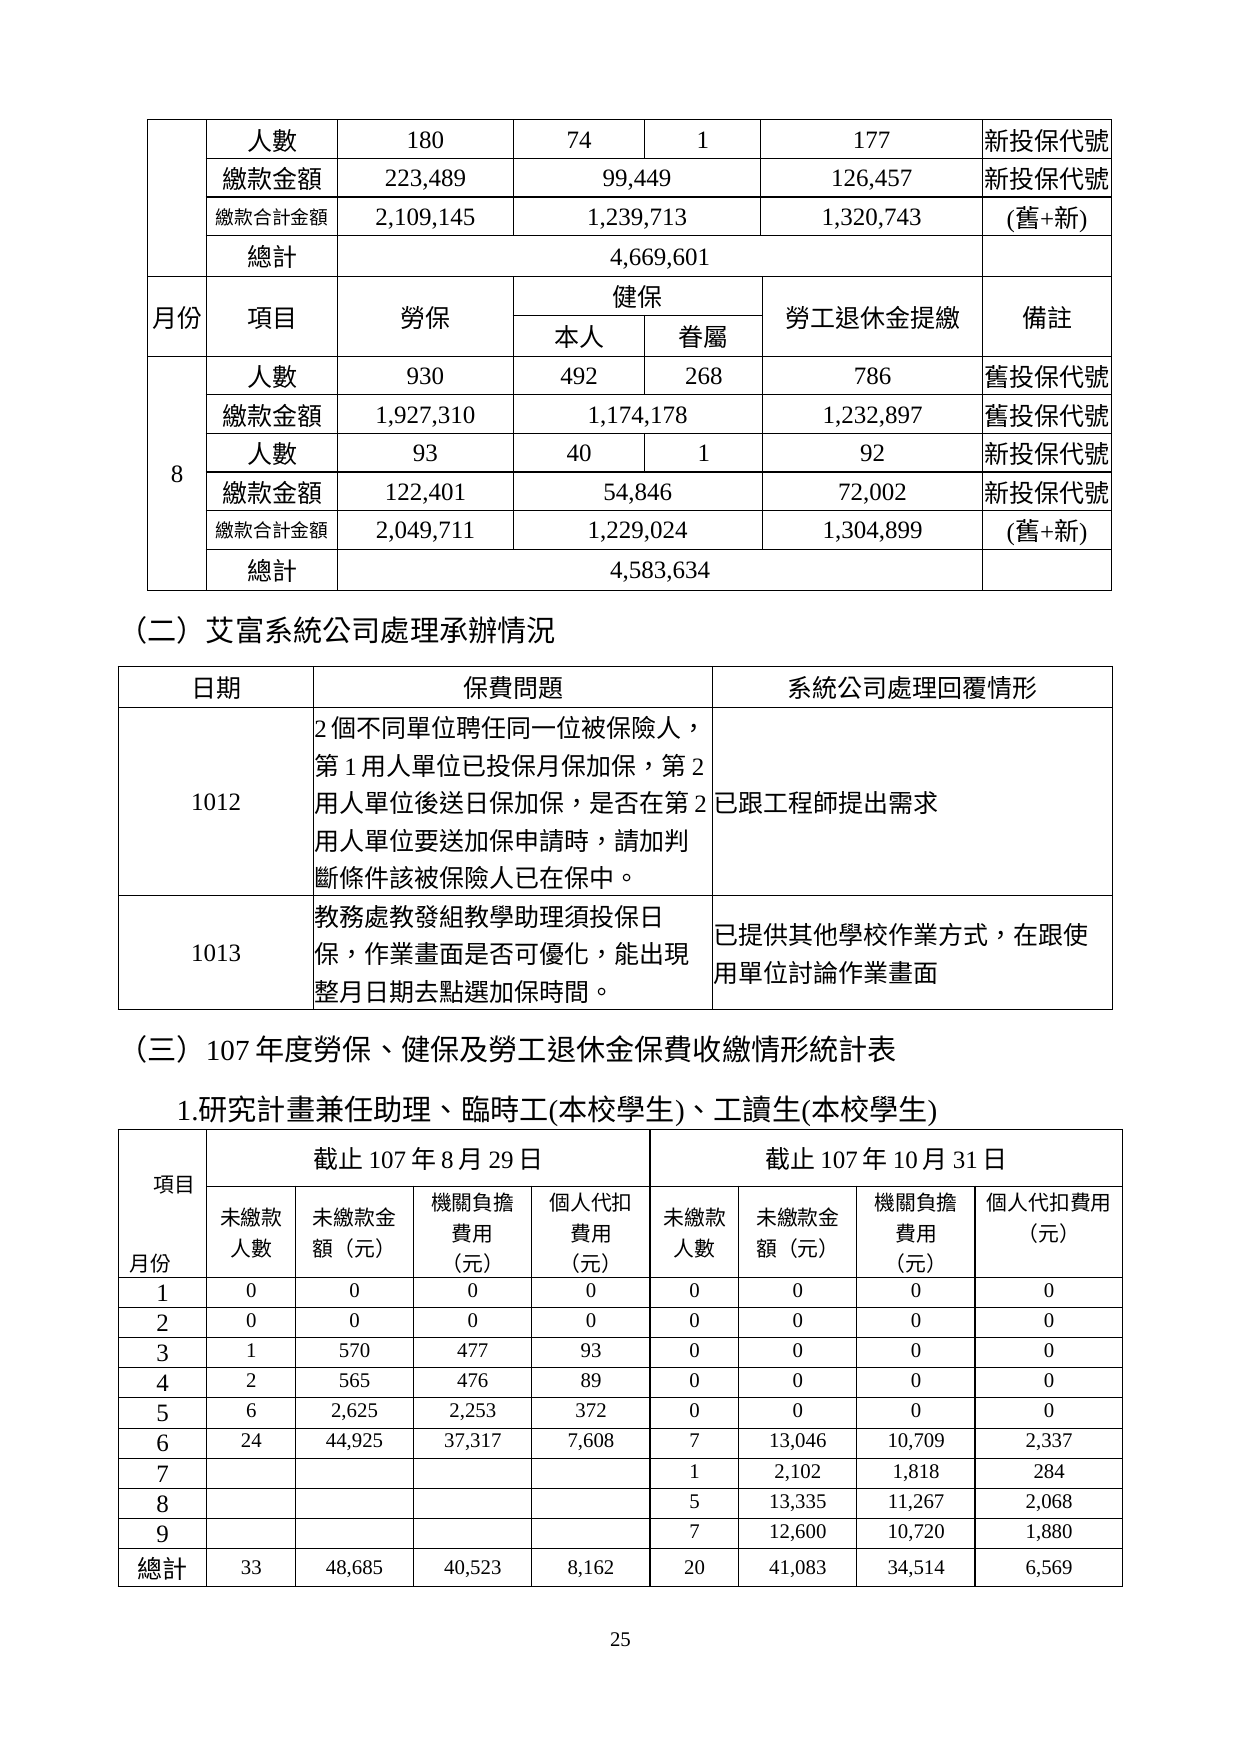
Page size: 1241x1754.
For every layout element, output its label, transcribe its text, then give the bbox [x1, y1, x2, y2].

table_cell 機關負擔費用（元） [857, 1187, 974, 1277]
table_cell 1,174,178 [514, 395, 762, 433]
table_cell 1,320,743 [761, 198, 982, 235]
table_cell 93 [338, 434, 513, 471]
table_cell 1 [119, 1278, 206, 1307]
table_cell [532, 1489, 649, 1518]
table_cell [296, 1459, 413, 1488]
table_cell 11,267 [857, 1489, 974, 1518]
table_cell 6 [207, 1398, 295, 1427]
table_cell 7,608 [532, 1429, 649, 1458]
table_cell 24 [207, 1429, 295, 1458]
table_cell 2,625 [296, 1398, 413, 1427]
table_cell 223,489 [338, 159, 513, 196]
table_cell 勞工退休金提繳 [763, 277, 982, 356]
table_cell 122,401 [338, 473, 513, 510]
table_cell 未繳款人數 [207, 1187, 295, 1277]
table_cell 已提供其他學校作業方式，在跟使用單位討論作業畫面 [713, 896, 1112, 1009]
table_cell 0 [651, 1278, 738, 1307]
table_cell 1,229,024 [514, 511, 762, 548]
table_cell 未繳款人數 [651, 1187, 738, 1277]
table_cell 1,232,897 [763, 395, 982, 433]
table_cell 個人代扣費用（元） [976, 1187, 1122, 1277]
table_cell [296, 1519, 413, 1548]
table_cell 4 [119, 1368, 206, 1397]
table_cell 372 [532, 1398, 649, 1427]
table_cell [532, 1459, 649, 1488]
table_cell 總計 [207, 550, 337, 590]
table_cell 2,109,145 [338, 198, 513, 235]
table_cell 0 [414, 1278, 531, 1307]
table_header 保費問題 [314, 667, 712, 707]
table_cell 2 [207, 1368, 295, 1397]
table_cell 1 [645, 434, 762, 471]
table_cell 0 [857, 1278, 974, 1307]
table_cell 9 [119, 1519, 206, 1548]
table_cell 本人 [514, 316, 644, 356]
table_cell 1 [207, 1338, 295, 1367]
table_cell 機關負擔費用（元） [414, 1187, 531, 1277]
text 1.研究計畫兼任助理、臨時工(本校學生)、工讀生(本校學生) [118, 1085, 1122, 1129]
table_cell 570 [296, 1338, 413, 1367]
table_cell 10,720 [857, 1519, 974, 1548]
table_cell 0 [532, 1278, 649, 1307]
table_cell 177 [761, 120, 982, 158]
table_cell 930 [338, 357, 513, 394]
table_cell 477 [414, 1338, 531, 1367]
table_cell 0 [207, 1278, 295, 1307]
table_cell 93 [532, 1338, 649, 1367]
table_cell 74 [514, 120, 644, 158]
table_cell [414, 1459, 531, 1488]
table_cell 0 [651, 1398, 738, 1427]
table_cell 舊投保代號 [983, 357, 1111, 394]
table_cell 48,685 [296, 1549, 413, 1586]
table_cell 備註 [983, 277, 1111, 356]
table_cell 13,335 [739, 1489, 856, 1518]
table_cell 72,002 [763, 473, 982, 510]
table_cell 2 [119, 1308, 206, 1337]
table_cell 月份 [148, 277, 206, 356]
table_header 項目 月份 [119, 1130, 206, 1277]
table_cell 0 [857, 1338, 974, 1367]
table_cell 7 [651, 1519, 738, 1548]
table_cell 565 [296, 1368, 413, 1397]
table_cell [414, 1519, 531, 1548]
table_cell 未繳款金額（元） [296, 1187, 413, 1277]
table_cell 新投保代號 [983, 159, 1111, 196]
table_cell 0 [651, 1308, 738, 1337]
table_cell 34,514 [857, 1549, 974, 1586]
table_cell 新投保代號 [983, 120, 1111, 158]
table_cell 新投保代號 [983, 473, 1111, 510]
table_cell 92 [763, 434, 982, 471]
table_cell 繳款合計金額 [207, 511, 337, 548]
table_cell 2,253 [414, 1398, 531, 1427]
table_cell 舊投保代號 [983, 395, 1111, 433]
table_cell 0 [651, 1368, 738, 1397]
table_header 截止107年8月29日 [207, 1130, 649, 1186]
table_cell 人數 [207, 434, 337, 471]
table_cell 4,583,634 [338, 550, 982, 590]
table_cell 0 [976, 1398, 1122, 1427]
table_cell 0 [976, 1308, 1122, 1337]
text （三）107年度勞保、健保及勞工退休金保費收繳情形統計表 [118, 1010, 1122, 1085]
table_cell 繳款合計金額 [207, 198, 337, 235]
table_cell [983, 236, 1111, 276]
table_cell 總計 [119, 1549, 206, 1586]
table_cell 7 [119, 1459, 206, 1488]
table_cell 6 [119, 1429, 206, 1458]
table_cell 人數 [207, 120, 337, 158]
table_cell 0 [532, 1308, 649, 1337]
table_cell 新投保代號 [983, 434, 1111, 471]
table_cell 8 [148, 357, 206, 590]
table_cell [207, 1489, 295, 1518]
table_cell 0 [857, 1308, 974, 1337]
table_cell 40,523 [414, 1549, 531, 1586]
table_cell 教務處教發組教學助理須投保日保，作業畫面是否可優化，能出現整月日期去點選加保時間。 [314, 896, 712, 1009]
table_cell 3 [119, 1338, 206, 1367]
table_cell [983, 550, 1111, 590]
table_cell 0 [739, 1398, 856, 1427]
table_cell 0 [976, 1338, 1122, 1367]
table_cell 1,880 [976, 1519, 1122, 1548]
table_cell 10,709 [857, 1429, 974, 1458]
table_cell [296, 1489, 413, 1518]
table_cell [207, 1519, 295, 1548]
table_cell 7 [651, 1429, 738, 1458]
table_cell 41,083 [739, 1549, 856, 1586]
table_cell 13,046 [739, 1429, 856, 1458]
table_cell 0 [414, 1308, 531, 1337]
table_cell 180 [338, 120, 513, 158]
table_cell 0 [739, 1338, 856, 1367]
table_cell 健保 [514, 277, 762, 315]
table_cell 0 [296, 1308, 413, 1337]
table_header 截止107年10月31日 [651, 1130, 1122, 1186]
table_cell 40 [514, 434, 644, 471]
table_header 系統公司處理回覆情形 [713, 667, 1112, 707]
table_cell (舊+新) [983, 198, 1111, 235]
table_cell 總計 [207, 236, 337, 276]
table_cell 1 [651, 1459, 738, 1488]
table_cell 2,068 [976, 1489, 1122, 1518]
table_cell 8,162 [532, 1549, 649, 1586]
table_cell 268 [645, 357, 762, 394]
table_cell [207, 1459, 295, 1488]
table_cell 未繳款金額（元） [739, 1187, 856, 1277]
table_cell 54,846 [514, 473, 762, 510]
table_cell [532, 1519, 649, 1548]
table_cell 37,317 [414, 1429, 531, 1458]
table_cell 0 [207, 1308, 295, 1337]
table_cell 已跟工程師提出需求 [713, 708, 1112, 895]
table_cell 2個不同單位聘任同一位被保險人，第1用人單位已投保月保加保，第2用人單位後送日保加保，是否在第2用人單位要送加保申請時，請加判斷條件該被保險人已在保中。 [314, 708, 712, 895]
table_cell 1012 [119, 708, 313, 895]
table_cell 786 [763, 357, 982, 394]
table_cell 1,818 [857, 1459, 974, 1488]
table_cell 6,569 [976, 1549, 1122, 1586]
table_header 日期 [119, 667, 313, 707]
table_cell 1,239,713 [514, 198, 760, 235]
table_cell 繳款金額 [207, 159, 337, 196]
table_cell 眷屬 [645, 316, 762, 356]
table_cell 44,925 [296, 1429, 413, 1458]
table_cell 4,669,601 [338, 236, 982, 276]
table_cell 2,102 [739, 1459, 856, 1488]
table_cell 1,304,899 [763, 511, 982, 548]
table_cell 0 [976, 1368, 1122, 1397]
table_cell 0 [651, 1338, 738, 1367]
table_cell 89 [532, 1368, 649, 1397]
table_cell 99,449 [514, 159, 760, 196]
table_cell 0 [296, 1278, 413, 1307]
table_cell 0 [739, 1368, 856, 1397]
table_cell [414, 1489, 531, 1518]
table_cell 0 [739, 1278, 856, 1307]
table_cell 人數 [207, 357, 337, 394]
table_cell 126,457 [761, 159, 982, 196]
table_cell 2,049,711 [338, 511, 513, 548]
table_cell 492 [514, 357, 644, 394]
table_cell 項目 [207, 277, 337, 356]
table_cell 0 [739, 1308, 856, 1337]
text （二）艾富系統公司處理承辦情況 [118, 591, 1122, 666]
table_cell 0 [976, 1278, 1122, 1307]
table_cell 繳款金額 [207, 473, 337, 510]
table_cell 繳款金額 [207, 395, 337, 433]
table_cell 1 [645, 120, 760, 158]
table_cell (舊+新) [983, 511, 1111, 548]
table_cell 0 [857, 1398, 974, 1427]
table_cell 1013 [119, 896, 313, 1009]
table_cell 個人代扣費用（元） [532, 1187, 649, 1277]
table_cell 20 [651, 1549, 738, 1586]
table_cell 284 [976, 1459, 1122, 1488]
table_cell 12,600 [739, 1519, 856, 1548]
table_cell 33 [207, 1549, 295, 1586]
table_cell 1,927,310 [338, 395, 513, 433]
table_cell 0 [857, 1368, 974, 1397]
table_cell 5 [651, 1489, 738, 1518]
table_cell 2,337 [976, 1429, 1122, 1458]
table_cell 8 [119, 1489, 206, 1518]
table_cell 5 [119, 1398, 206, 1427]
table_cell 476 [414, 1368, 531, 1397]
table_cell 勞保 [338, 277, 513, 356]
